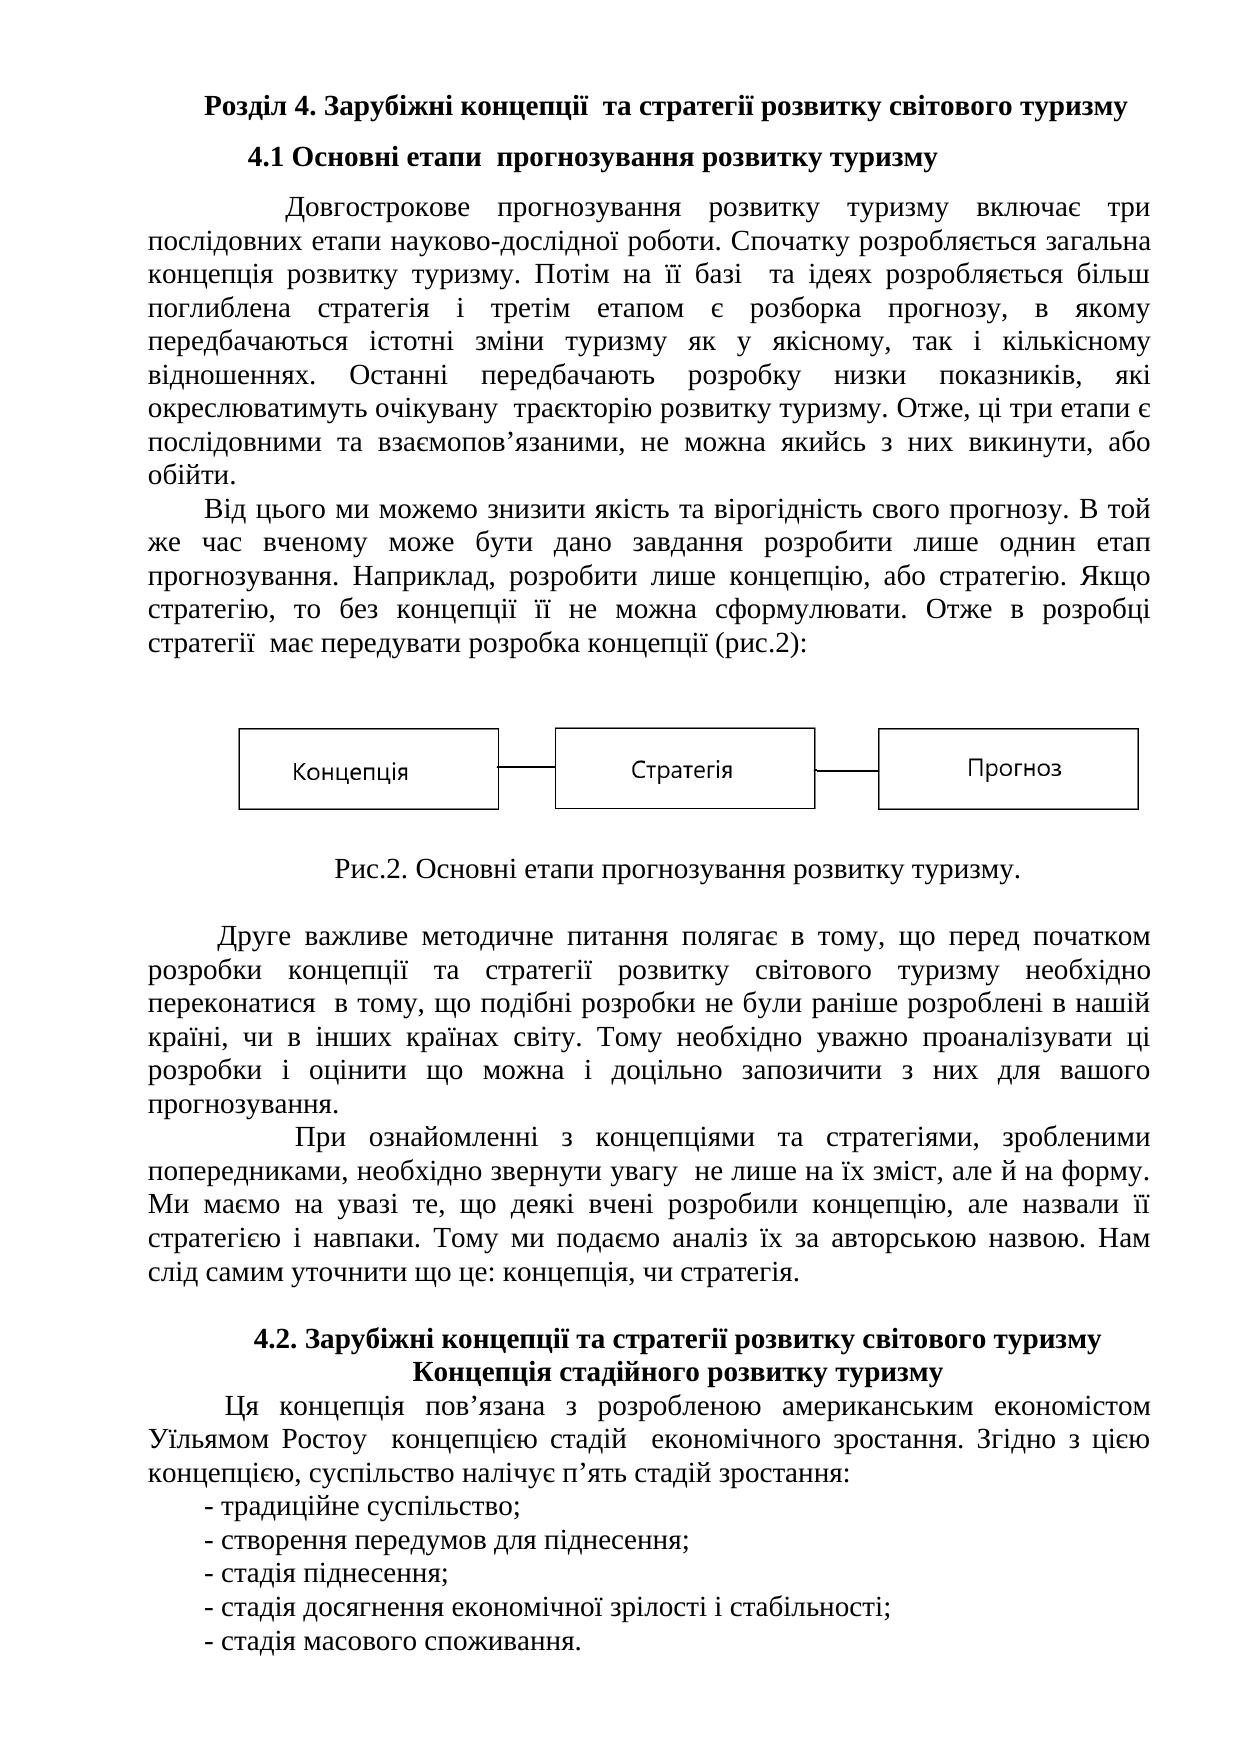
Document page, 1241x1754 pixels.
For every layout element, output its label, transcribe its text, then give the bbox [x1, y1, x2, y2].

text 4.1 Основні етапи прогнозування розвитку туризму [148, 139, 1152, 172]
text Друге важливе методичне питання полягає в тому, що перед початком розробки концепції та стратегії розвитку світового туризму необхідно переконатися в тому, що подібні розробки не були раніше розроблені в нашій країні, чи в інших країнах світу. Тому необхідно уважно проаналізувати ці розробки і оцінити що можна і доцільно запозичити з них для вашого прогнозування. [148, 918, 1152, 1119]
text Розділ 4. Зарубіжні концепції та стратегії розвитку світового туризму [148, 88, 1152, 122]
text - стадія масового споживання. [148, 1623, 1152, 1656]
picture [203, 692, 1197, 851]
text 4.2. Зарубіжні концепції та стратегії розвитку світового туризму [148, 1321, 1152, 1354]
text - стадія піднесення; [148, 1556, 1152, 1589]
text Від цього ми можемо знизити якість та вірогідність свого прогнозу. В той же час вченому може бути дано завдання розробити лише однин етап прогнозування. Наприклад, розробити лише концепцію, або стратегію. Якщо стратегію, то без концепції її не можна сформулювати. Отже в розробці стратегії має передувати розробка концепції (рис.2): [148, 491, 1152, 659]
text - стадія досягнення економічної зрілості і стабільності; [148, 1589, 1152, 1623]
text - створення передумов для піднесення; [148, 1522, 1152, 1556]
text При ознайомленні з концепціями та стратегіями, зробленими попередниками, необхідно звернути увагу не лише на їх зміст, але й на форму. Ми маємо на увазі те, що деякі вчені розробили концепцію, але назвали її стратегією і навпаки. Тому ми подаємо аналіз їх за авторською назвою. Нам слід самим уточнити що це: концепція, чи стратегія. [148, 1119, 1152, 1287]
text Ця концепція пов’язана з розробленою американським економістом Уїльямом Ростоу концепцією стадій економічного зростання. Згідно з цією концепцією, суспільство налічує п’ять стадій зростання: [148, 1388, 1152, 1488]
text Рис.2. Основні етапи прогнозування розвитку туризму. [148, 851, 1152, 885]
text Концепція стадійного розвитку туризму [148, 1354, 1152, 1388]
text Довгострокове прогнозування розвитку туризму включає три послідовних етапи науково-дослідної роботи. Спочатку розробляється загальна концепція розвитку туризму. Потім на її базі та ідеях розробляється більш поглиблена стратегія і третім етапом є розборка прогнозу, в якому передбачаються істотні зміни туризму як у якісному, так і кількісному відношеннях. Останні передбачають розробку низки показників, які окреслюватимуть очікувану траєкторію розвитку туризму. Отже, ці три етапи є послідовними та взаємопов’язаними, не можна якийсь з них викинути, або обійти. [148, 189, 1152, 491]
text - традиційне суспільство; [148, 1488, 1152, 1522]
